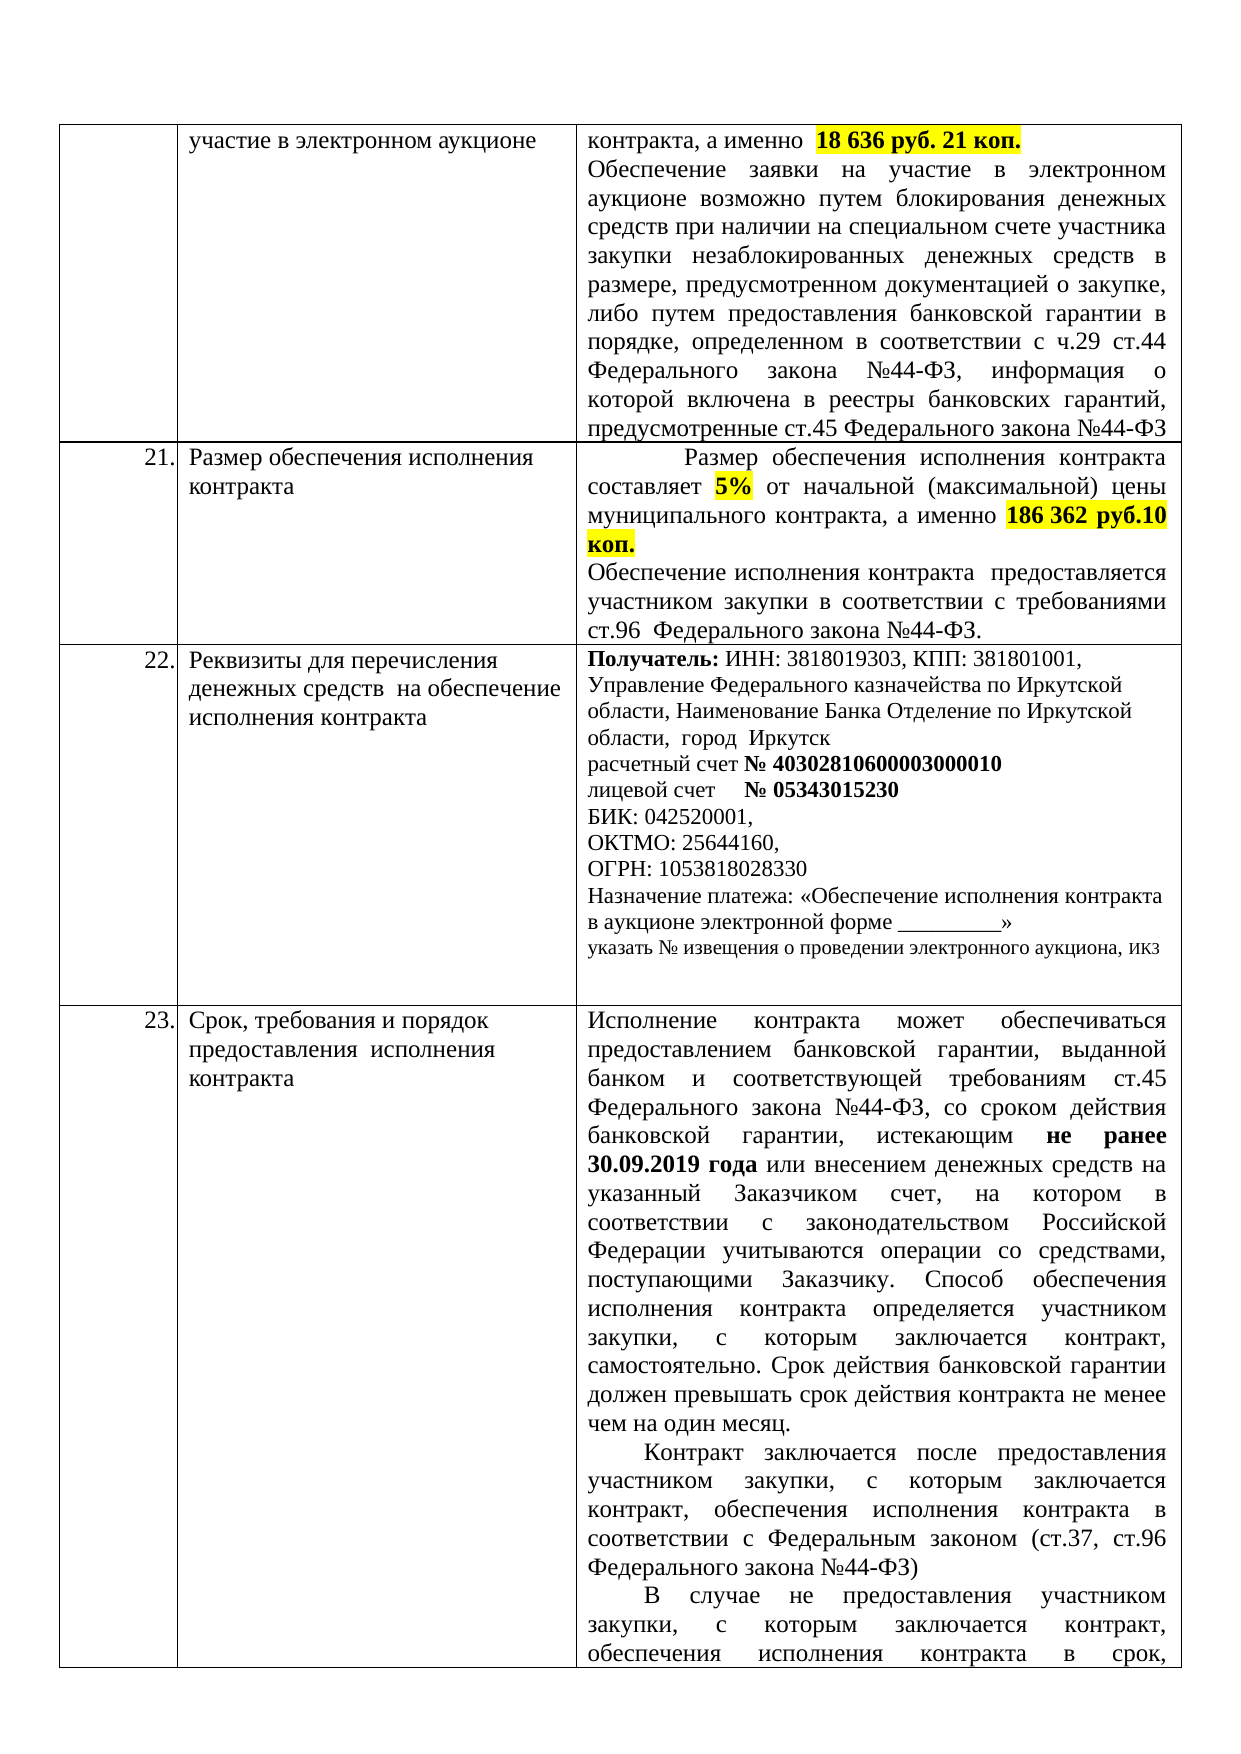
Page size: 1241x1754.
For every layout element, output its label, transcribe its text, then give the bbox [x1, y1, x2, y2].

table_cell [60, 443, 177, 644]
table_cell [178, 1006, 576, 1667]
table_cell Получатель: ИНН: 3818019303, КПП: 381801001, Управление Федерального казначейства по Иркутской области, Наименование Банка Отделение по Иркутской области, город Иркутск расчетный счет № 40302810600003000010 лицевой счет № 05343015230 БИК: 042520001, ОКТМО: 25644160, ОГРН: 1053818028330 Назначение платежа: «Обеспечение исполнения контракта в аукционе электронной форме _________» указать № извещения о проведении электронного аукциона, ИКЗ [577, 645, 1181, 1004]
table_cell Размер обеспечения исполнения контракта составляет 5% от начальной (максимальной) цены муниципального контракта, а именно 186 362 руб.10 коп. Обеспечение исполнения контракта предоставляется участником закупки в соответствии с требованиями ст.96 Федерального закона №44-ФЗ. [577, 443, 1181, 644]
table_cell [178, 125, 576, 441]
table_cell [60, 125, 177, 441]
table_cell [60, 645, 177, 1004]
table_cell Реквизиты для перечисления денежных средств на обеспечение исполнения контракта [178, 645, 576, 1004]
table_cell Размер обеспечения исполнения контракта [178, 443, 576, 644]
table_cell ( [60, 1006, 177, 1667]
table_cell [577, 1006, 1181, 1667]
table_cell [577, 125, 1181, 441]
